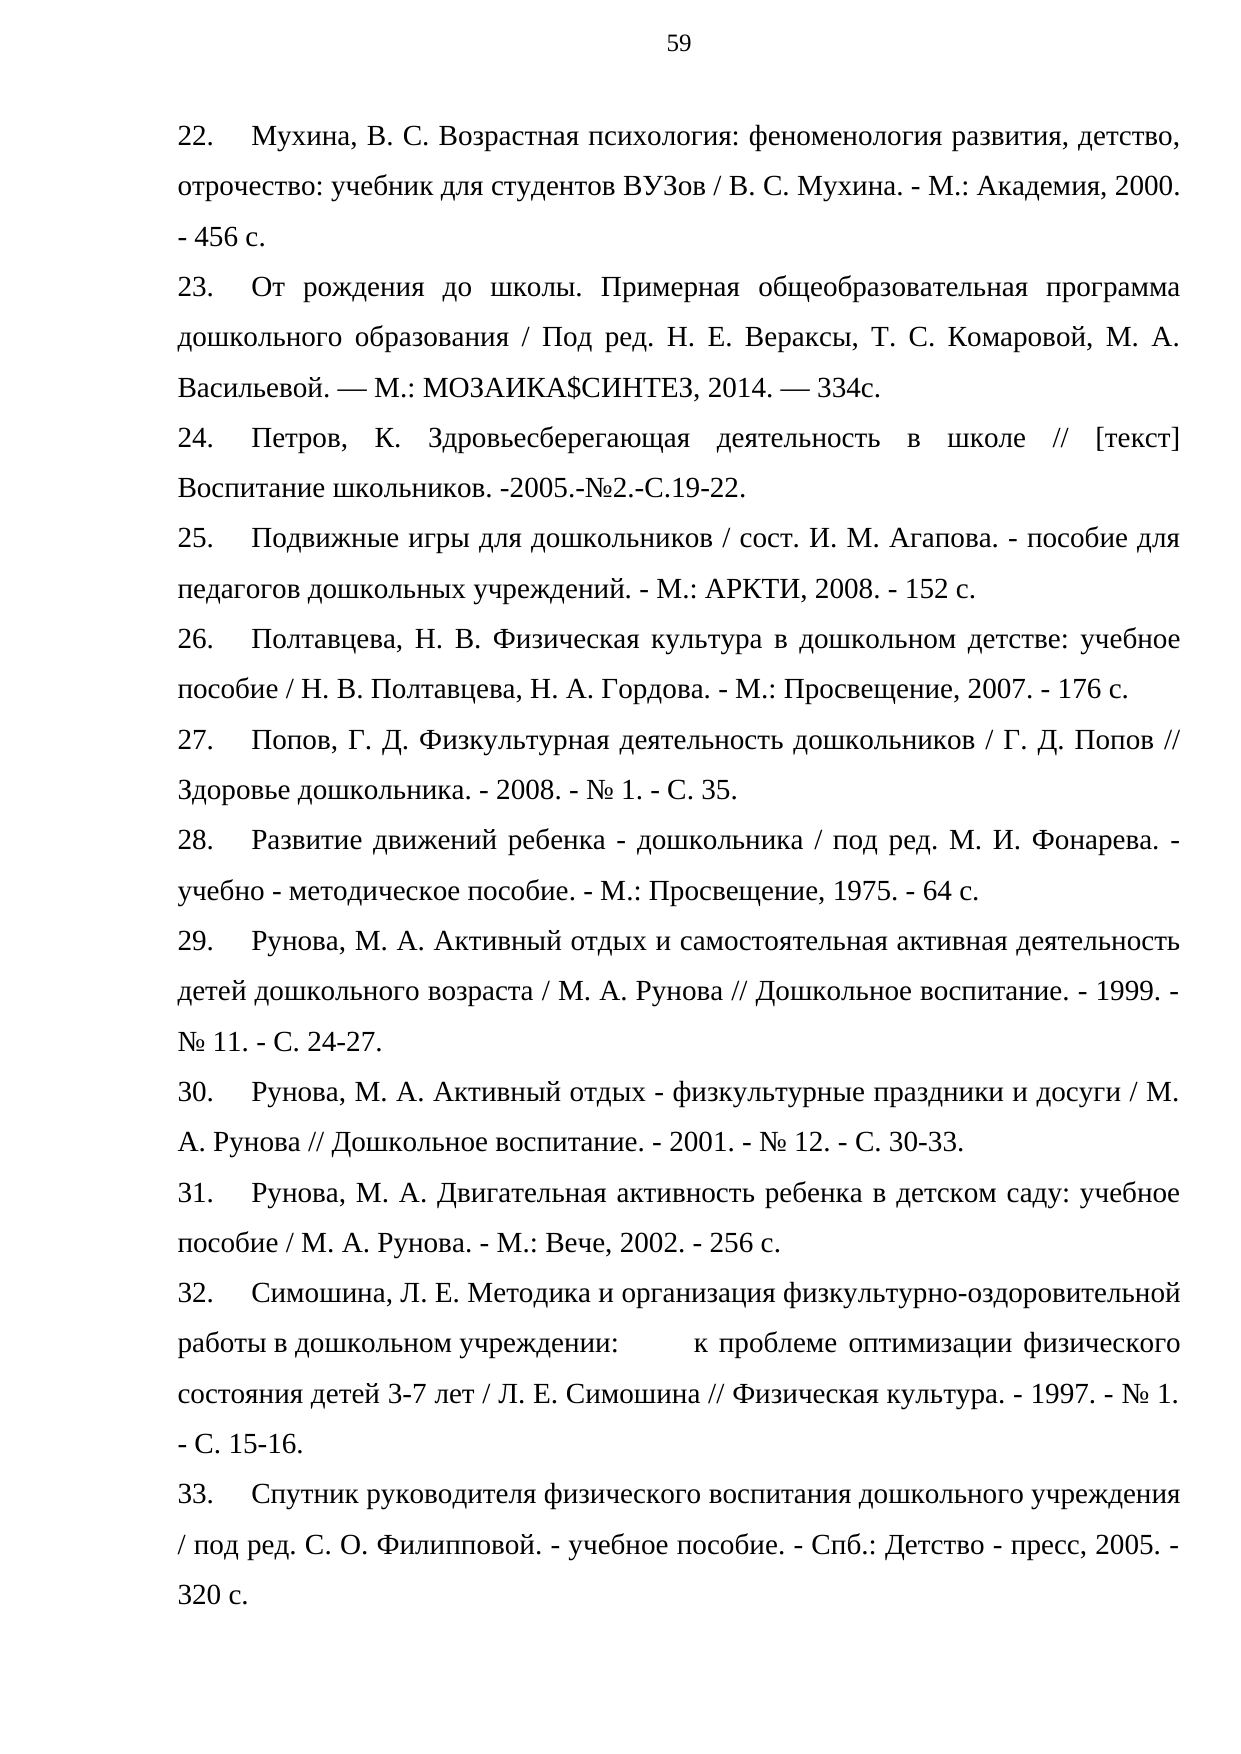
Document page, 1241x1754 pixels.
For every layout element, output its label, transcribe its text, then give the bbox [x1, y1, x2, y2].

list Рунова, М. А. Активный отдых - физкультурные праздники и досуги / М. А. Рунова // Дошкольное воспитание. - 2001. - № 12. - С. 30-33. [177, 1074, 1181, 1158]
list От рождения до школы. Примерная общеобразовательная программа дошкольного образования / Под ред. Н. Е. Вераксы, Т. С. Комаровой, М. А. Васильевой. — М.: МОЗАИКА$СИНТЕЗ, 2014. — 334с. [177, 269, 1181, 403]
list Рунова, М. А. Активный отдых и самостоятельная активная деятельность детей дошкольного возраста / М. А. Рунова // Дошкольное воспитание. - 1999. - № 11. - С. 24-27. [177, 923, 1181, 1057]
list Развитие движений ребенка - дошкольника / под ред. М. И. Фонарева. - учебно - методическое пособие. - М.: Просвещение, 1975. - 64 с. [177, 822, 1181, 906]
list Подвижные игры для дошкольников / сост. И. М. Агапова. - пособие для педагогов дошкольных учреждений. - М.: АРКТИ, 2008. - 152 с. [177, 521, 1181, 604]
list Спутник руководителя физического воспитания дошкольного учреждения / под ред. С. О. Филипповой. - учебное пособие. - Спб.: Детство - пресс, 2005. - 320 с. [177, 1477, 1181, 1611]
list Полтавцева, Н. В. Физическая культура в дошкольном детстве: учебное пособие / Н. В. Полтавцева, Н. А. Гордова. - М.: Просвещение, 2007. - 176 с. [177, 621, 1181, 705]
list Попов, Г. Д. Физкультурная деятельность дошкольников / Г. Д. Попов // Здоровье дошкольника. - 2008. - № 1. - С. 35. [177, 722, 1181, 806]
list Симошина, Л. Е. Методика и организация физкультурно-оздоровительной работы в дошкольном учреждении: к проблеме оптимизации физического состояния детей 3-7 лет / Л. Е. Симошина // Физическая культура. - 1997. - № 1. - С. 15-16. [177, 1275, 1181, 1460]
list Петров, К. Здровьесберегающая деятельность в школе // [текст] Воспитание школьников. -2005.-№2.-С.19-22. [177, 420, 1181, 504]
list Мухина, В. С. Возрастная психология: феноменология развития, детство, отрочество: учебник для студентов ВУЗов / В. С. Мухина. - М.: Академия, 2000. - 456 с. [177, 118, 1181, 252]
list Рунова, М. А. Двигательная активность ребенка в детском саду: учебное пособие / М. А. Рунова. - М.: Вече, 2002. - 256 с. [177, 1175, 1181, 1258]
